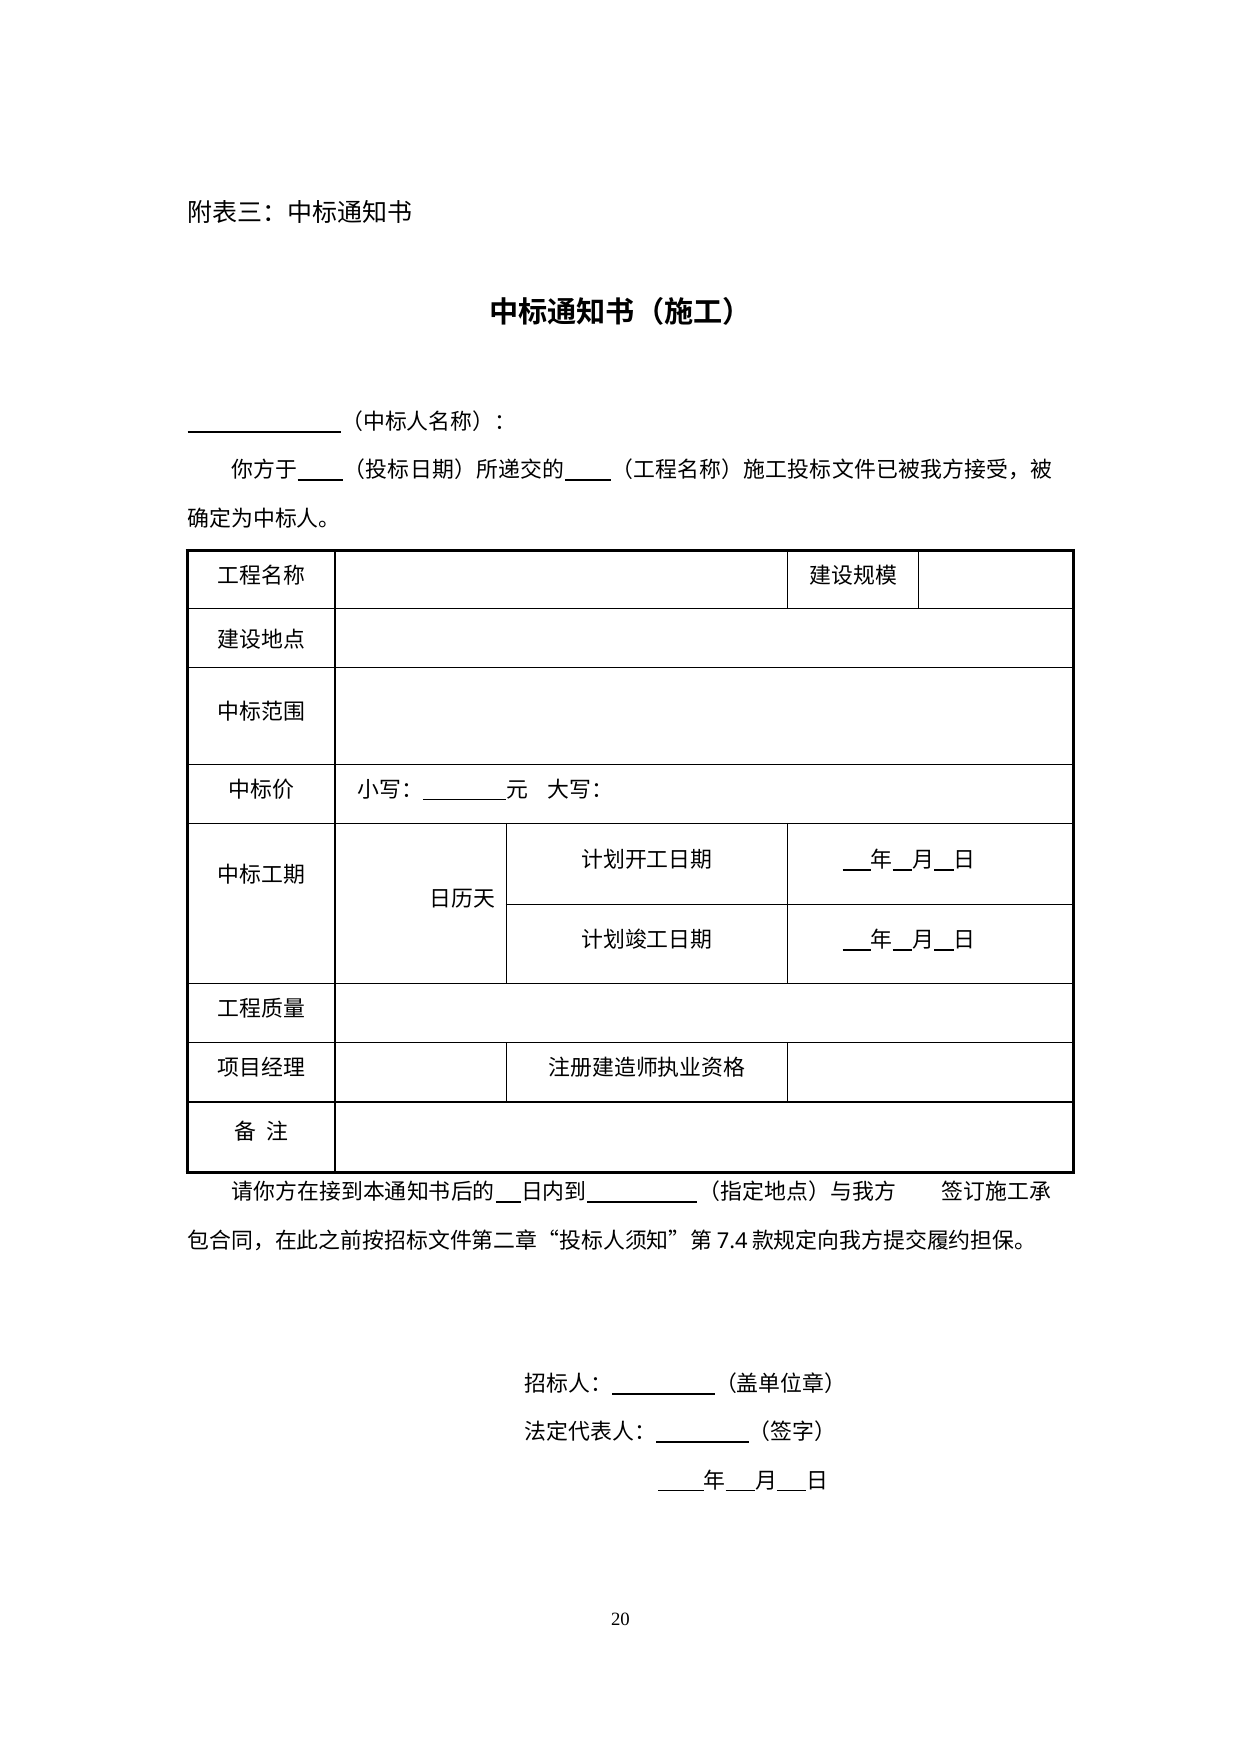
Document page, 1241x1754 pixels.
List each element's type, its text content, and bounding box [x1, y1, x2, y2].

table_cell 中标价 [189, 765, 334, 823]
text 年 月 日 [187, 1462, 1053, 1495]
table_header 建设规模 [788, 552, 918, 608]
table_cell 项目经理 [189, 1043, 334, 1101]
table_cell [336, 668, 1072, 764]
text 招标人： （盖单位章） [187, 1366, 1053, 1398]
table_cell [788, 1043, 1072, 1101]
table_cell 计划开工日期 [507, 824, 787, 904]
table_cell 工程质量 [189, 984, 334, 1042]
text 请你方在接到本通知书后的 日内到 （指定地点）与我方 签订施工承包合同，在此之前按招标文件第二章“投标人须知”第7.4款规定向我方提交履约担保。 [187, 1174, 1053, 1255]
table_cell 中标工期 [189, 824, 334, 983]
text （中标人名称）： [187, 403, 1086, 436]
table_cell [336, 1043, 506, 1101]
table_cell [336, 1103, 1072, 1171]
text 你方于 （投标日期）所递交的 （工程名称）施工投标文件已被我方接受，被确定为中标人。 [187, 452, 1053, 533]
table_cell 年 月 日 [788, 905, 1072, 983]
text 附表三：中标通知书 [187, 178, 1053, 243]
table_cell 年 月 日 [788, 824, 1072, 904]
table_cell 备 注 [189, 1103, 334, 1171]
table_cell 日历天 [336, 824, 506, 983]
table_cell 中标范围 [189, 668, 334, 764]
table_cell 建设地点 [189, 609, 334, 667]
table_header [336, 552, 787, 608]
text 法定代表人： （签字） [187, 1414, 1053, 1446]
table_header [919, 552, 1072, 608]
table_header 工程名称 [189, 552, 334, 608]
table_cell 计划竣工日期 [507, 905, 787, 983]
table_cell 小写： 元 大写： [336, 765, 1072, 823]
table_cell [336, 609, 1072, 667]
text 中标通知书（施工） [187, 278, 1053, 343]
table_cell [336, 984, 1072, 1042]
table_cell 注册建造师执业资格 [507, 1043, 787, 1101]
